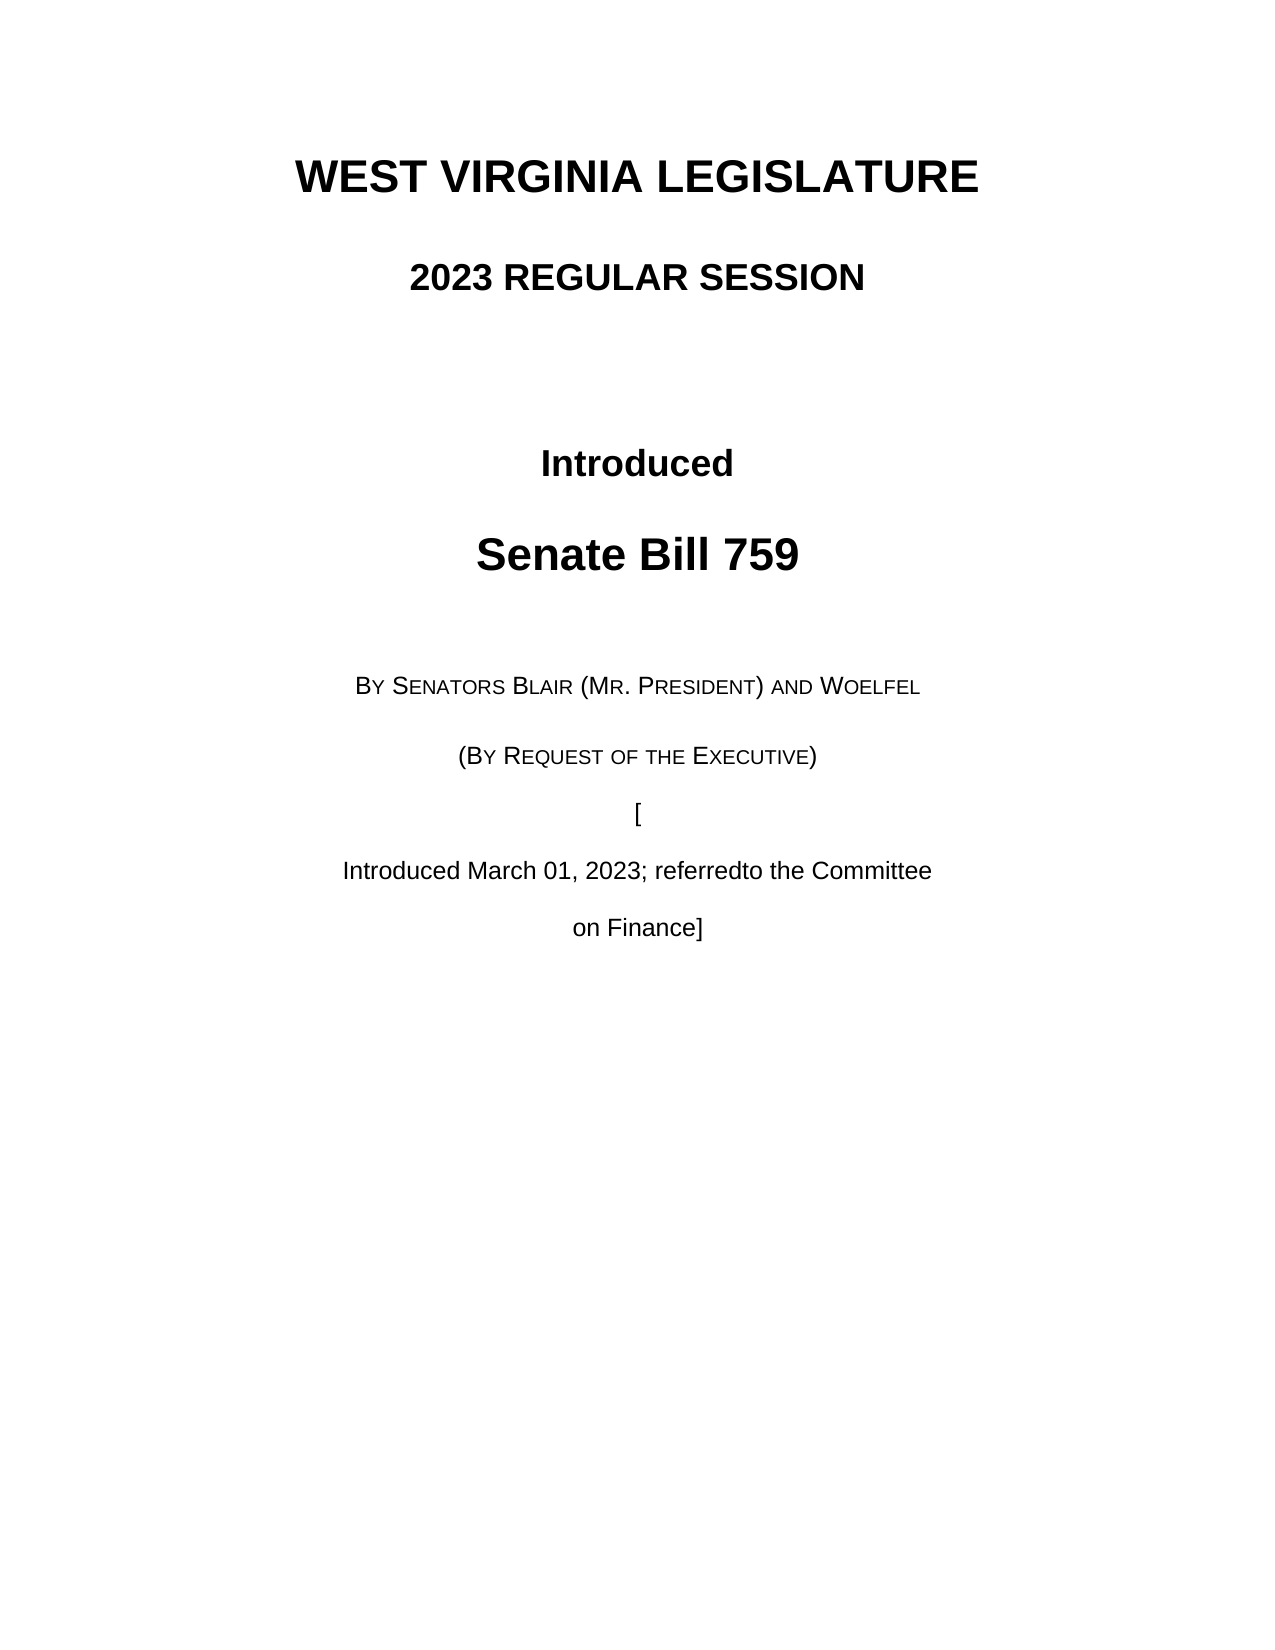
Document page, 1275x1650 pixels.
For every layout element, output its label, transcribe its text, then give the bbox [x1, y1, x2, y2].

text [] [337, 798, 937, 942]
title 2023 regular session [150, 255, 1125, 298]
text Bill [150, 528, 1125, 581]
text (By Request of the Executive) [337, 741, 937, 769]
text By [337, 671, 937, 699]
title WEST virginia legislature [150, 150, 1125, 203]
